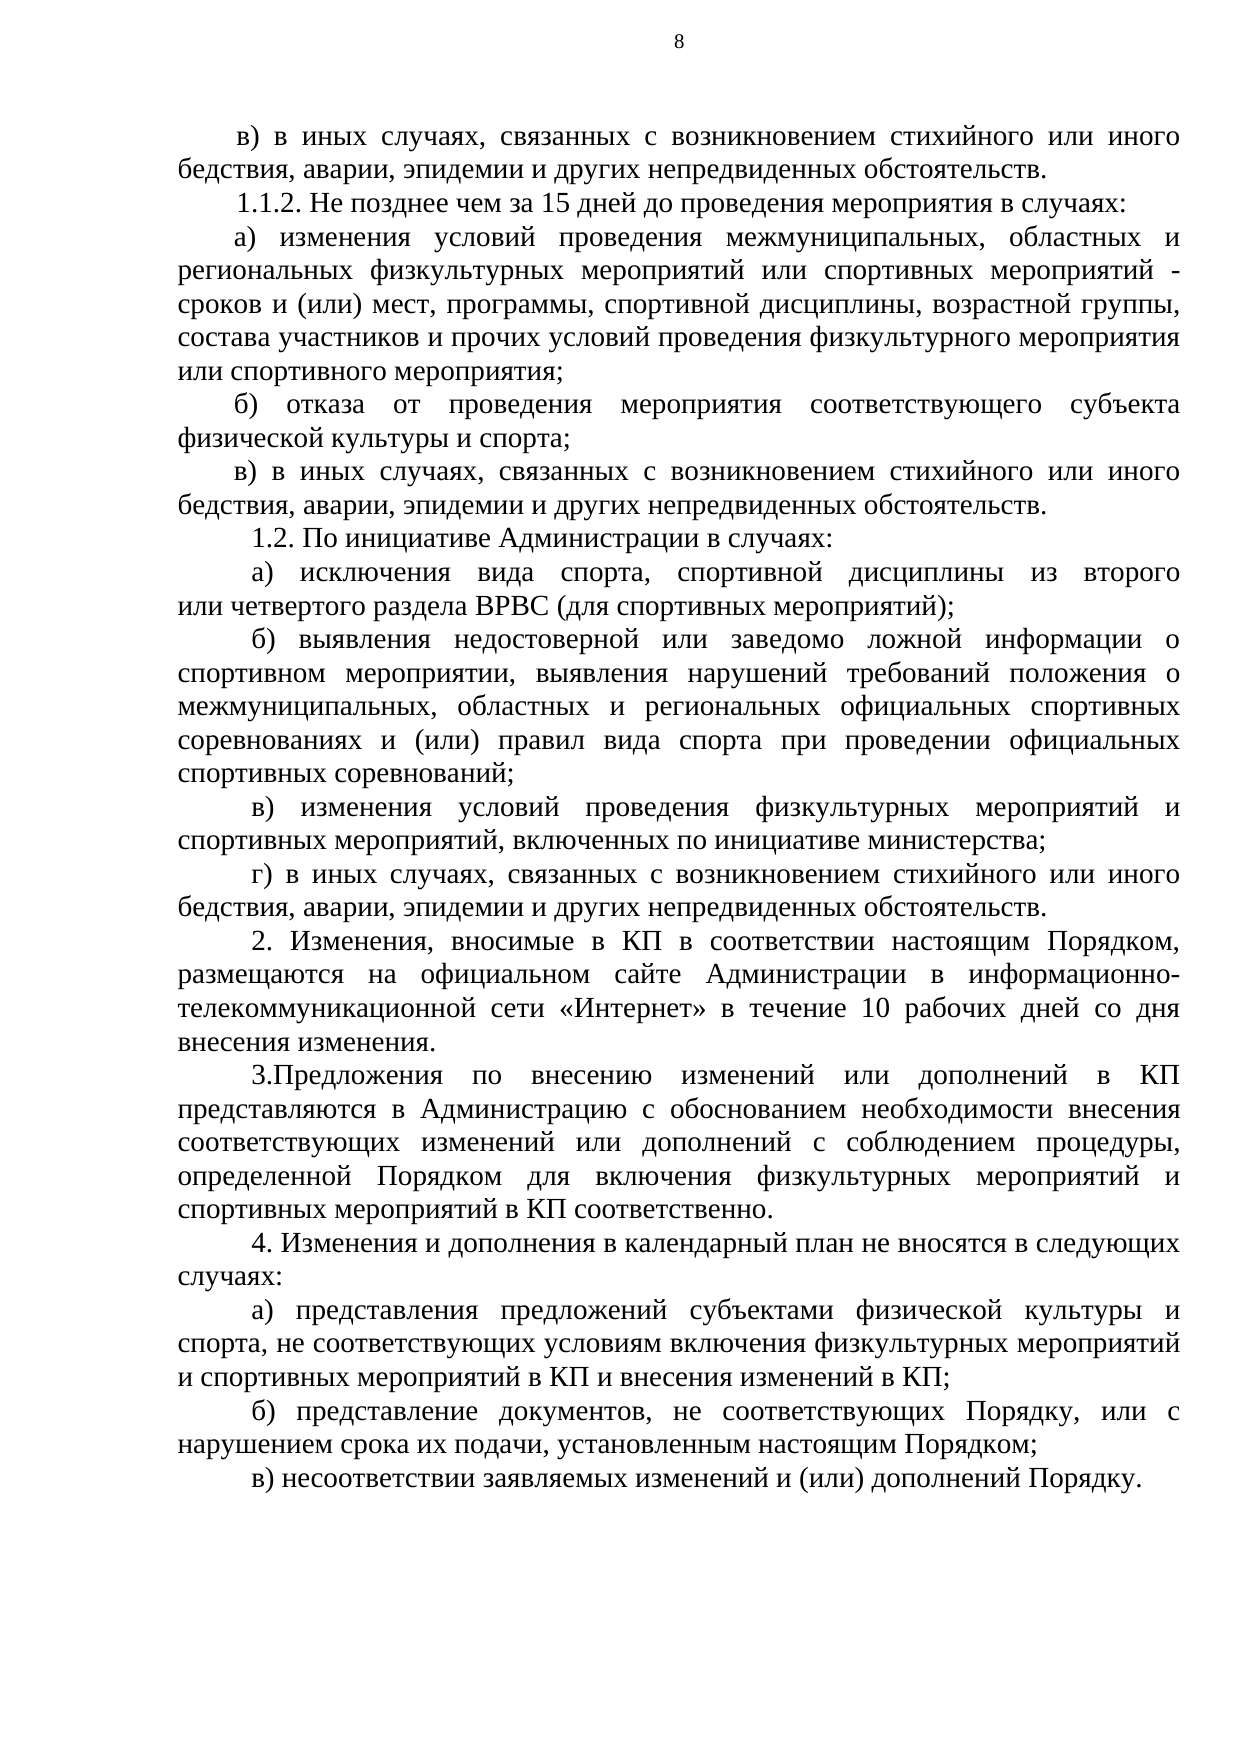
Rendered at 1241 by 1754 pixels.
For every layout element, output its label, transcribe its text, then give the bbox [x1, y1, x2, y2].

text а) исключения вида спорта, спортивной дисциплины из второго или четвертого раздела ВРВС (для спортивных мероприятий); [177, 554, 1181, 621]
text а) представления предложений субъектами физической культуры и спорта, не соответствующих условиям включения физкультурных мероприятий и спортивных мероприятий в КП и внесения изменений в КП; [177, 1292, 1181, 1393]
text б) выявления недостоверной или заведомо ложной информации о спортивном мероприятии, выявления нарушений требований положения о межмуниципальных, областных и региональных официальных спортивных соревнованиях и (или) правил вида спорта при проведении официальных спортивных соревнований; [177, 621, 1181, 789]
text б) отказа от проведения мероприятия соответствующего субъекта физической культуры и спорта; [177, 386, 1181, 453]
text г) в иных случаях, связанных с возникновением стихийного или иного бедствия, аварии, эпидемии и других непредвиденных обстоятельств. [177, 856, 1181, 923]
text в) несоответствии заявляемых изменений и (или) дополнений Порядку. [177, 1460, 1181, 1493]
text 1.1.2. Не позднее чем за 15 дней до проведения мероприятия в случаях: [177, 185, 1181, 219]
text 2. Изменения, вносимые в КП в соответствии настоящим Порядком, размещаются на официальном сайте Администрации в информационно-телекоммуникационной сети «Интернет» в течение 10 рабочих дней со дня внесения изменения. [177, 923, 1181, 1057]
text 1.2. По инициативе Администрации в случаях: [177, 521, 1181, 554]
text а) изменения условий проведения межмуниципальных, областных и региональных физкультурных мероприятий или спортивных мероприятий - сроков и (или) мест, программы, спортивной дисциплины, возрастной группы, состава участников и прочих условий проведения физкультурного мероприятия или спортивного мероприятия; [177, 219, 1181, 386]
text в) изменения условий проведения физкультурных мероприятий и спортивных мероприятий, включенных по инициативе министерства; [177, 789, 1181, 856]
text в) в иных случаях, связанных с возникновением стихийного или иного бедствия, аварии, эпидемии и других непредвиденных обстоятельств. [177, 453, 1181, 521]
text 4. Изменения и дополнения в календарный план не вносятся в следующих случаях: [177, 1225, 1181, 1292]
text б) представление документов, не соответствующих Порядку, или с нарушением срока их подачи, установленным настоящим Порядком; [177, 1393, 1181, 1460]
text 3.Предложения по внесению изменений или дополнений в КП представляются в Администрацию с обоснованием необходимости внесения соответствующих изменений или дополнений с соблюдением процедуры, определенной Порядком для включения физкультурных мероприятий и спортивных мероприятий в КП соответственно. [177, 1057, 1181, 1225]
text в) в иных случаях, связанных с возникновением стихийного или иного бедствия, аварии, эпидемии и других непредвиденных обстоятельств. [177, 118, 1181, 185]
